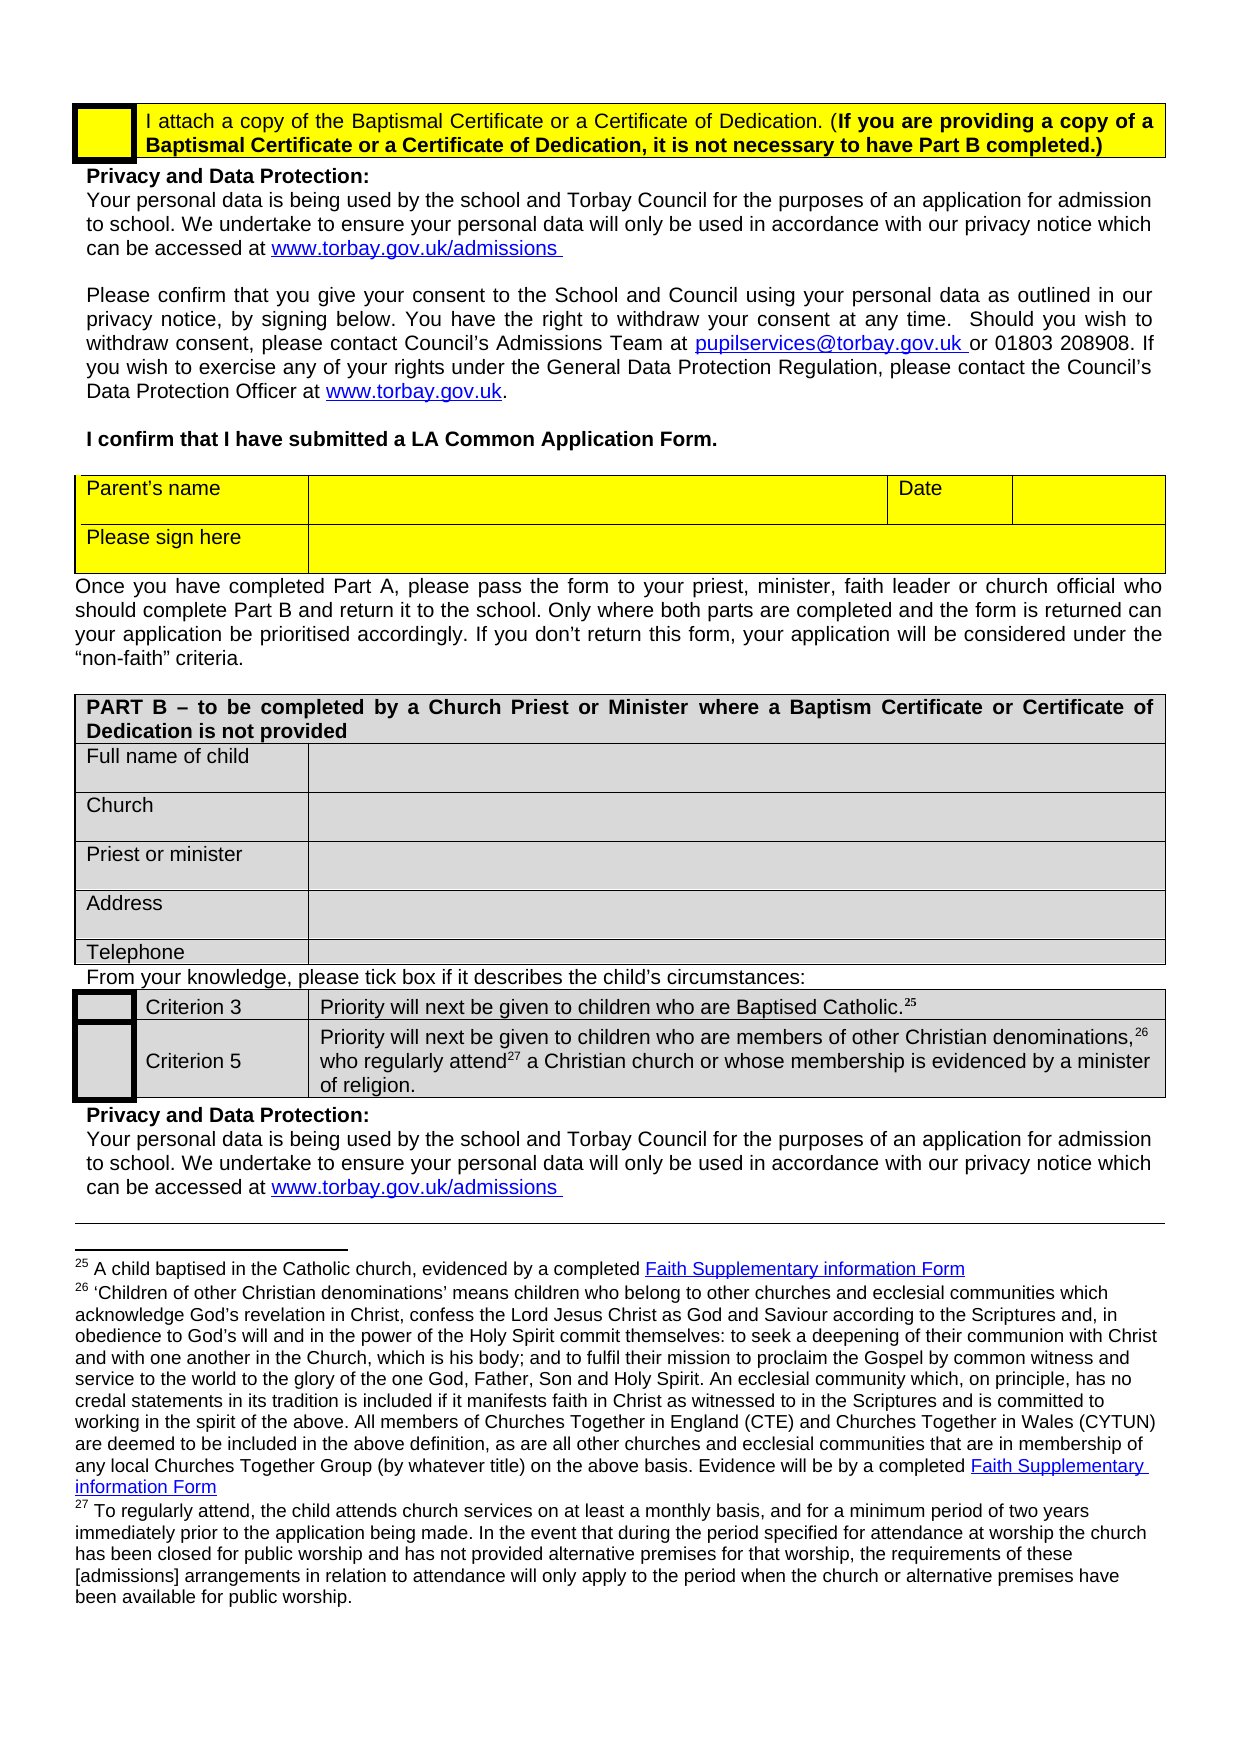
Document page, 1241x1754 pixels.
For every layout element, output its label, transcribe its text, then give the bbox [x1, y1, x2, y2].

table_cell Priority will next be given to children who are members of other Christian denominations, who regularly attend a Christian church or whose membership is evidenced by a minister of religion. [309, 1020, 1165, 1097]
table_cell Criterion 5 [137, 1020, 308, 1097]
table_cell [309, 793, 1165, 841]
table_cell Parent’s name [76, 475, 308, 524]
table_header PART B – to be completed by a Church Priest or Minister where a Baptism Certificate or Certificate of Dedication is not provided [76, 695, 1165, 743]
table_cell Priest or minister [76, 842, 308, 889]
table_cell [309, 476, 887, 524]
table_cell [78, 1025, 131, 1097]
table_cell [78, 109, 131, 157]
table_cell [309, 891, 1165, 938]
table_cell I attach a copy of the Baptismal Certificate or a Certificate of Dedication. (If you are providing a copy of a Baptismal Certificate or a Certificate of Dedication, it is not necessary to have Part B completed.) [137, 104, 1165, 157]
table_cell [309, 525, 1165, 573]
table_cell Privacy and Data Protection: Your personal data is being used by the school and Torbay Council for the purposes of an application for admission to school. We undertake to ensure your personal data will only be used in accordance with our privacy notice which can be accessed at www.torbay.gov.uk/admissions Please confirm that you give your consent to the School and Council using your personal data as outlined in our privacy notice, by signing below. You have the right to withdraw your consent at any time. Should you wish to withdraw consent, please contact Council’s Admissions Team at pupilservices@torbay.gov.uk or 01803 208908. If you wish to exercise any of your rights under the General Data Protection Regulation, please contact the Council’s Data Protection Officer at www.torbay.gov.uk. I confirm that I have submitted a LA Common Application Form. [75, 158, 1165, 475]
table_cell From your knowledge, please tick box if it describes the child’s circumstances: [75, 965, 1165, 988]
table_cell [309, 940, 1165, 963]
table_cell [1013, 476, 1165, 524]
table_cell [309, 744, 1165, 792]
table_cell [78, 995, 131, 1019]
table_cell Please sign here [76, 524, 308, 573]
table_cell Telephone [76, 940, 308, 963]
table_cell Criterion 3 [137, 990, 308, 1019]
table_cell Privacy and Data Protection: Your personal data is being used by the school and Torbay Council for the purposes of an application for admission to school. We undertake to ensure your personal data will only be used in accordance with our privacy notice which can be accessed at www.torbay.gov.uk/admissions Please confirm that you give your consent to the School and Council using your personal data as outlined in our privacy notice, by signing below. You have the right to withdraw your consent at any time. Should you wish to withdraw consent, please contact Council’s Admissions Team at pupilservices@torbay.gov.uk or 01803 208908. If you wish to exercise any of your rights under the General Data Protection Regulation, please contact the Council’s Data Protection Officer at www.torbay.gov.uk. I confirm that the information above is accurate. [75, 1098, 1165, 1223]
table_cell Address [76, 891, 308, 938]
table_cell [309, 842, 1165, 889]
table_cell Church [76, 793, 308, 841]
table_cell Priority will next be given to children who are Baptised Catholic. [309, 990, 1165, 1019]
table_cell Date [888, 476, 1012, 524]
text Once you have completed Part A, please pass the form to your priest, minister, faith leader or church official who should complete Part B and return it to the school. Only where both parts are completed and the form is returned can your application be prioritised accordingly. If you don’t return this form, your application will be considered under the “non-faith” criteria. [75, 574, 1165, 670]
table_cell Full name of child [76, 744, 308, 792]
